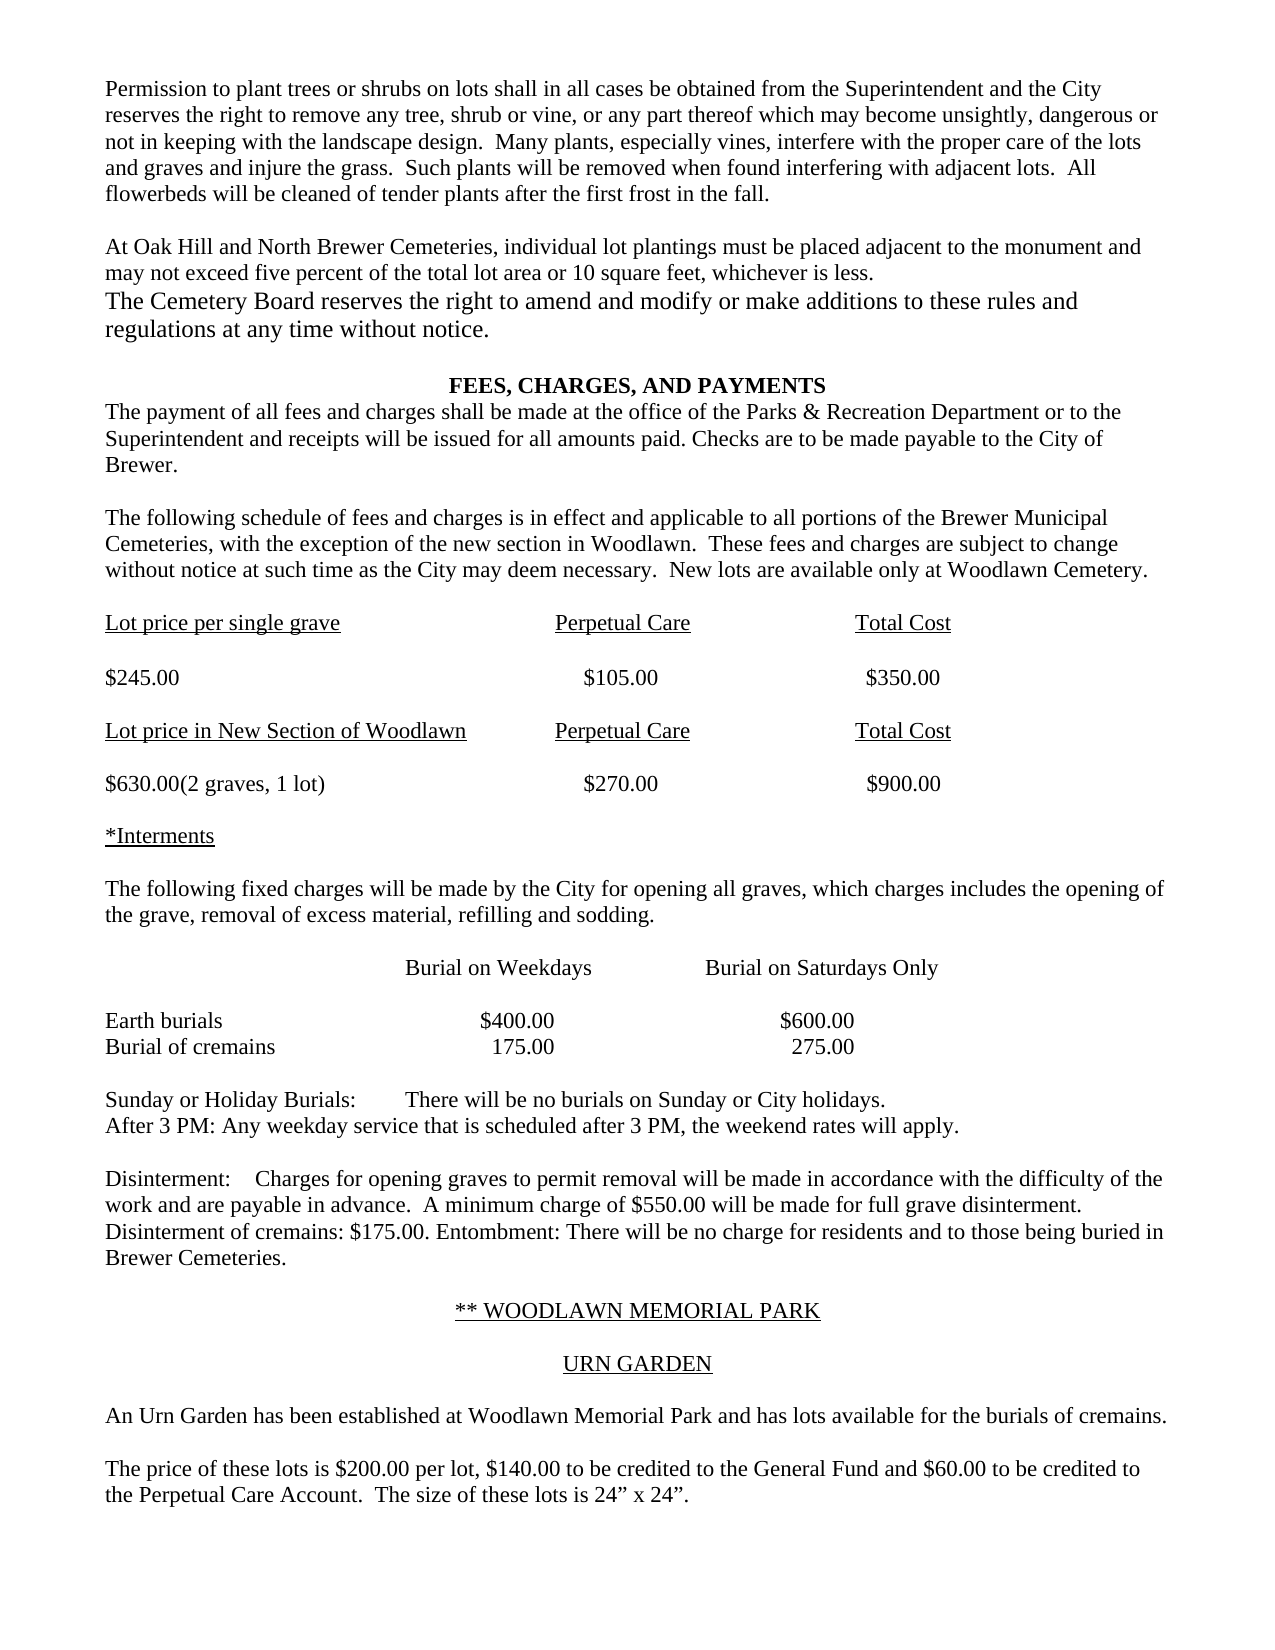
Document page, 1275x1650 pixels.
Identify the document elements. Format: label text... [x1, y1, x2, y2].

text FEES, CHARGES, AND PAYMENTS [105, 372, 1170, 398]
text Lot price in New Section of Woodlawn Perpetual Care Total Cost [105, 717, 1170, 743]
text At Oak Hill and North Brewer Cemeteries, individual lot plantings must be placed adjacent to the monument and may not exceed five percent of the total lot area or 10 square feet, whichever is less. [105, 233, 1170, 286]
text Earth burials $400.00 $600.00 [105, 1007, 1170, 1033]
text Burial of cremains 175.00 275.00 [105, 1033, 1170, 1060]
text The price of these lots is $200.00 per lot, $140.00 to be credited to the General Fund and $60.00 to be credited to the Perpetual Care Account. The size of these lots is 24” x 24”. [105, 1455, 1170, 1508]
text ** WOODLAWN MEMORIAL PARK [105, 1297, 1170, 1323]
text The Cemetery Board reserves the right to amend and modify or make additions to these rules and regulations at any time without notice. [105, 286, 1170, 343]
text URN GARDEN [105, 1349, 1170, 1376]
text Lot price per single grave Perpetual Care Total Cost [105, 609, 1170, 636]
text *Interments [105, 822, 1170, 849]
text After 3 PM: Any weekday service that is scheduled after 3 PM, the weekend rates will apply. [105, 1112, 1170, 1139]
text $630.00 (2 graves, 1 lot) $270.00 $900.00 [105, 770, 1170, 796]
text The following fixed charges will be made by the City for opening all graves, which charges includes the opening of the grave, removal of excess material, refilling and sodding. [105, 875, 1170, 928]
text $245.00 $105.00 $350.00 [105, 664, 1170, 691]
text An Urn Garden has been established at Woodlawn Memorial Park and has lots available for the burials of cremains. [105, 1402, 1170, 1429]
text Sunday or Holiday Burials: There will be no burials on Sunday or City holidays. [105, 1086, 1170, 1112]
text The payment of all fees and charges shall be made at the office of the Parks & Recreation Department or to the Superintendent and receipts will be issued for all amounts paid. Checks are to be made payable to the City of Brewer. [105, 398, 1170, 477]
text The following schedule of fees and charges is in effect and applicable to all portions of the Brewer Municipal Cemeteries, with the exception of the new section in Woodlawn. These fees and charges are subject to change without notice at such time as the City may deem necessary. New lots are available only at Woodlawn Cemetery. [105, 504, 1170, 583]
text Permission to plant trees or shrubs on lots shall in all cases be obtained from the Superintendent and the City reserves the right to remove any tree, shrub or vine, or any part thereof which may become unsightly, dangerous or not in keeping with the landscape design. Many plants, especially vines, interfere with the proper care of the lots and graves and injure the grass. Such plants will be removed when found interfering with adjacent lots. All flowerbeds will be cleaned of tender plants after the first frost in the fall. [105, 75, 1170, 207]
text Burial on Weekdays Burial on Saturdays Only [105, 954, 1170, 981]
text Disinterment: Charges for opening graves to permit removal will be made in accordance with the difficulty of the work and are payable in advance. A minimum charge of $550.00 will be made for full grave disinterment. Disinterment of cremains: $175.00. Entombment: There will be no charge for residents and to those being buried in Brewer Cemeteries. [105, 1165, 1170, 1271]
